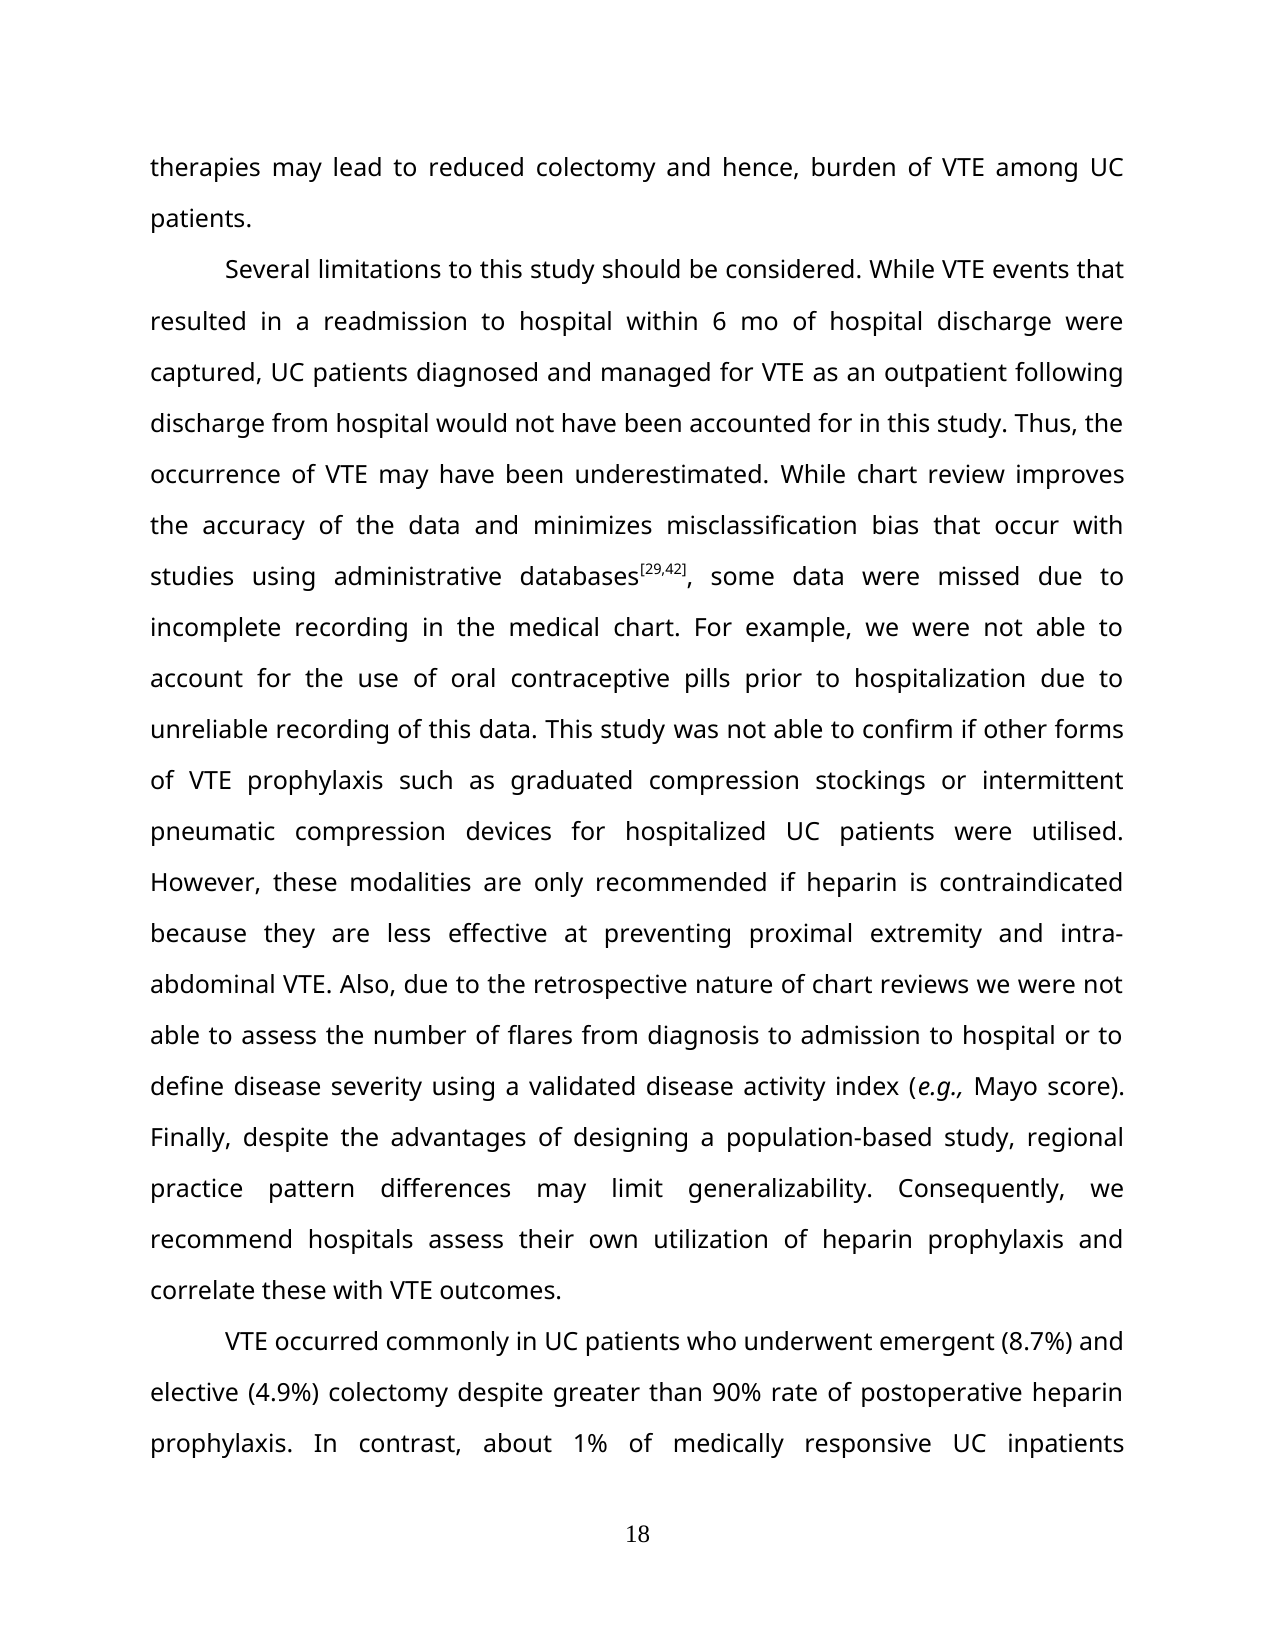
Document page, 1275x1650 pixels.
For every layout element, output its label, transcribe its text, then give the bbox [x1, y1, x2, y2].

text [150, 150, 1125, 235]
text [150, 1324, 1125, 1460]
text Several limitations to this study should be considered. While VTE events that resulted in a readmission to hospital within 6 mo of hospital discharge were captured, UC patients diagnosed and managed for VTE as an outpatient following discharge from hospital would not have been accounted for in this study. Thus, the occurrence of VTE may have been underestimated. While chart review improves the accuracy of the data and minimizes misclassification bias that occur with studies using administrative databases[29,42], some data were missed due to incomplete recording in the medical chart. For example, we were not able to account for the use of oral contraceptive pills prior to hospitalization due to unreliable recording of this data. This study was not able to confirm if other forms of VTE prophylaxis such as graduated compression stockings or intermittent pneumatic compression devices for hospitalized UC patients were utilised. However, these modalities are only recommended if heparin is contraindicated because they are less effective at preventing proximal extremity and intra-abdominal VTE. Also, due to the retrospective nature of chart reviews we were not able to assess the number of flares from diagnosis to admission to hospital or to define disease severity using a validated disease activity index (e.g., Mayo score). Finally, despite the advantages of designing a population-based study, regional practice pattern differences may limit generalizability. Consequently, we recommend hospitals assess their own utilization of heparin prophylaxis and correlate these with VTE outcomes. [150, 252, 1125, 1307]
